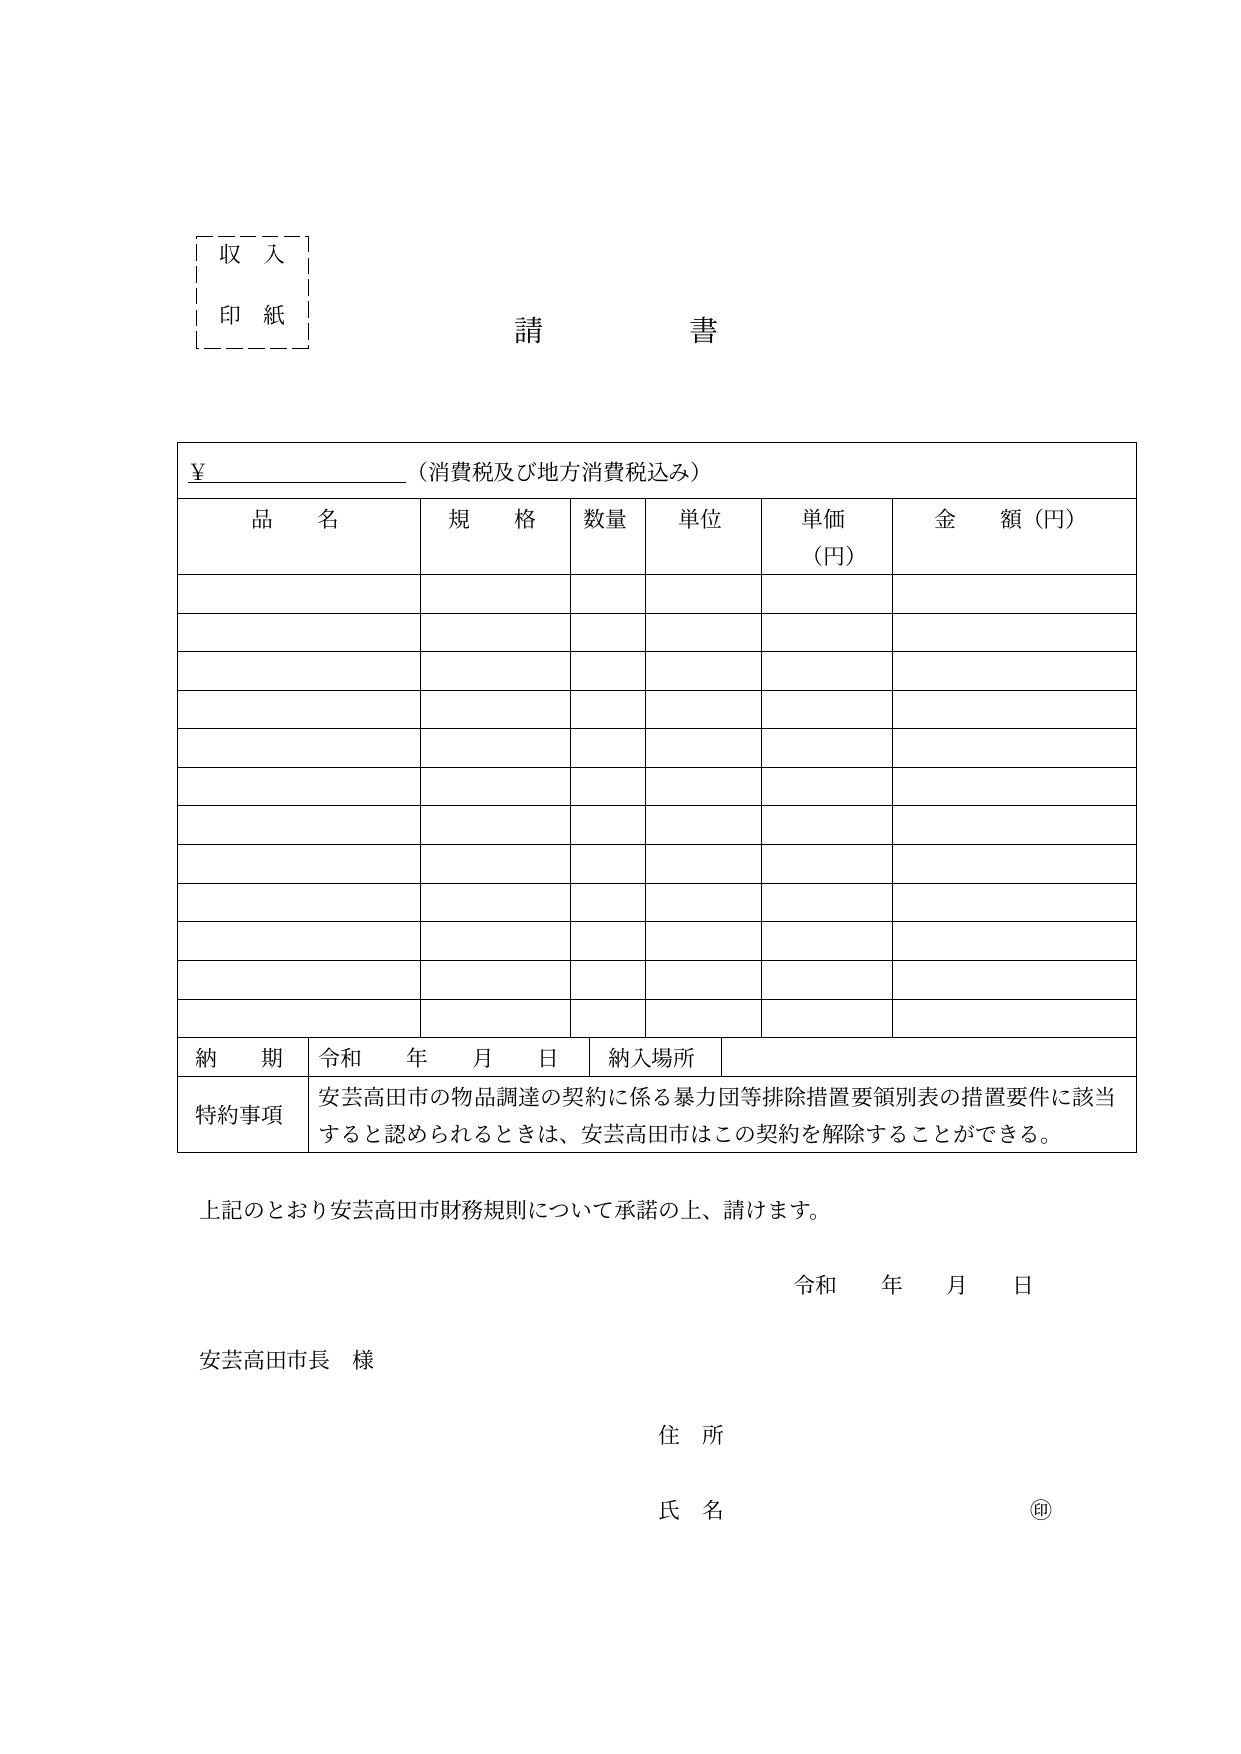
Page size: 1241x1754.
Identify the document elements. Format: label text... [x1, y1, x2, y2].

table_cell [421, 768, 570, 805]
text 住 所 [177, 1415, 1056, 1453]
table_cell 金 額（円） [893, 499, 1136, 574]
table_cell [646, 922, 761, 960]
table_cell 数量 [571, 499, 645, 574]
table_cell [893, 691, 1136, 728]
table_cell 納入場所 [590, 1038, 721, 1076]
table_cell [178, 729, 420, 767]
table_cell [421, 884, 570, 921]
table_cell 規 格 [421, 499, 570, 574]
table_cell 特約事項 [178, 1077, 308, 1152]
table_cell [421, 845, 570, 882]
table_cell [421, 575, 570, 613]
table_cell [646, 729, 761, 767]
table_cell 単位 [646, 499, 761, 574]
table_cell [421, 614, 570, 651]
table_cell 令和 年 月 日 [309, 1038, 589, 1076]
table_cell [762, 1000, 892, 1037]
table_cell 品 名 [178, 499, 420, 574]
table_cell [421, 961, 570, 998]
table_cell [762, 845, 892, 882]
table_cell [421, 806, 570, 844]
table_cell [571, 729, 645, 767]
table_cell [178, 768, 420, 805]
table_cell [646, 575, 761, 613]
table_cell [893, 614, 1136, 651]
table_cell [571, 652, 645, 690]
table_cell [571, 575, 645, 613]
table_cell [571, 884, 645, 921]
table_cell [421, 729, 570, 767]
table_cell [571, 806, 645, 844]
table_cell [421, 1000, 570, 1037]
table_cell [646, 884, 761, 921]
text 請 書 [177, 292, 1056, 367]
table_cell [178, 614, 420, 651]
table_cell [178, 884, 420, 921]
text 令和 年 月 日 [177, 1265, 1034, 1303]
table_cell [178, 806, 420, 844]
table_cell [893, 729, 1136, 767]
table_cell [646, 614, 761, 651]
table_cell [762, 922, 892, 960]
table_cell [178, 691, 420, 728]
table_cell [571, 961, 645, 998]
table_cell [646, 961, 761, 998]
table_cell [646, 652, 761, 690]
table_cell [178, 845, 420, 882]
table_cell [571, 845, 645, 882]
table_cell [421, 691, 570, 728]
table_cell [893, 575, 1136, 613]
table_cell [178, 1000, 420, 1037]
text 安芸高田市長 様 [177, 1340, 1056, 1378]
table_cell [762, 884, 892, 921]
text 氏 名 ㊞ [199, 1490, 1056, 1528]
table_header ￥ （消費税及び地方消費税込み） [178, 443, 1136, 498]
table_cell [893, 884, 1136, 921]
table_cell [571, 922, 645, 960]
table_cell [646, 1000, 761, 1037]
table_cell [722, 1038, 1136, 1076]
table_cell [421, 652, 570, 690]
table_cell [178, 922, 420, 960]
table_cell [893, 768, 1136, 805]
table_cell [571, 768, 645, 805]
table_cell [571, 614, 645, 651]
table_cell [571, 691, 645, 728]
table_cell [421, 922, 570, 960]
table_cell [762, 806, 892, 844]
table_cell [893, 1000, 1136, 1037]
table_cell [646, 691, 761, 728]
table_cell [893, 806, 1136, 844]
table_cell [762, 614, 892, 651]
table_cell 安芸高田市の物品調達の契約に係る暴力団等排除措置要領別表の措置要件に該当すると認められるときは、安芸高田市はこの契約を解除することができる。 [309, 1077, 1136, 1152]
table_cell [178, 961, 420, 998]
table_cell [762, 652, 892, 690]
table_cell [646, 806, 761, 844]
table_cell [571, 1000, 645, 1037]
table_cell [893, 961, 1136, 998]
table_cell [893, 922, 1136, 960]
table_cell [646, 845, 761, 882]
text 上記のとおり安芸高田市財務規則について承諾の上、請けます。 [177, 1190, 1056, 1228]
table_cell [893, 652, 1136, 690]
table_cell [762, 768, 892, 805]
table_cell [762, 729, 892, 767]
table_cell [762, 691, 892, 728]
table_cell [646, 768, 761, 805]
table_cell 納 期 [178, 1038, 308, 1076]
table_cell [178, 652, 420, 690]
table_cell [893, 845, 1136, 882]
table_cell 単価（円） [762, 499, 892, 574]
table_cell [762, 575, 892, 613]
table_cell [762, 961, 892, 998]
table_cell [178, 575, 420, 613]
